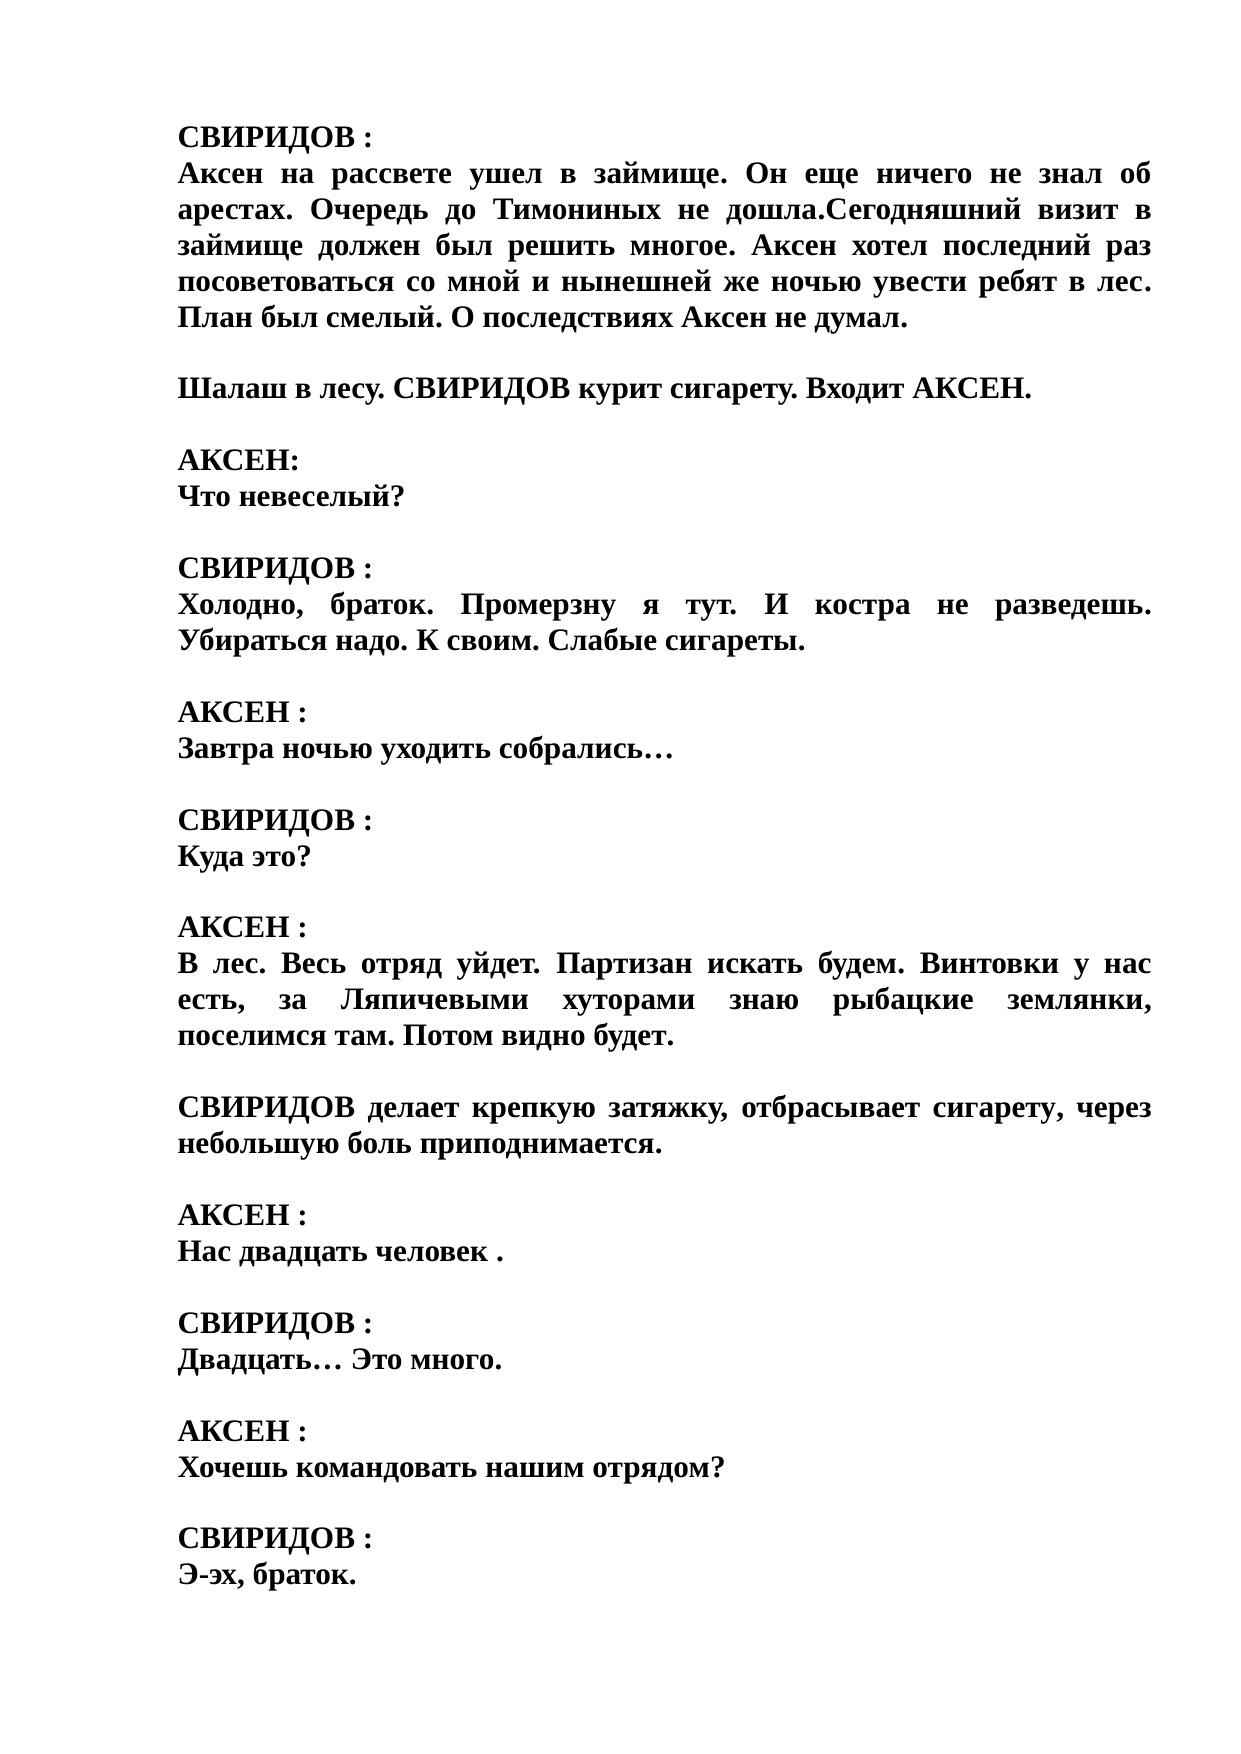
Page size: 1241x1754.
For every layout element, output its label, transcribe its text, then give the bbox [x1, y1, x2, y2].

text СВИРИДОВ делает крепкую затяжку, отбрасывает сигарету, через небольшую боль приподнимается. [177, 1088, 1152, 1160]
text Куда это? [177, 837, 1152, 873]
text СВИРИДОВ : [177, 1304, 1152, 1340]
text АКСЕН : [177, 1412, 1152, 1448]
text Холодно, браток. Промерзну я тут. И костра не разведешь. Убираться надо. К своим. Слабые сигареты. [177, 585, 1152, 657]
text Хочешь командовать нашим отрядом? [177, 1448, 1152, 1484]
text Завтра ночью уходить собрались… [177, 729, 1152, 765]
text АКСЕН: [177, 442, 1152, 477]
text Двадцать… Это много. [177, 1340, 1152, 1376]
text АКСЕН : [177, 693, 1152, 729]
text АКСЕН : [177, 909, 1152, 945]
text СВИРИДОВ : [177, 801, 1152, 837]
text Аксен на рассвете ушел в займище. Он еще ничего не знал об арестах. Очередь до Тимониных не дошла.Сегодняшний визит в займище должен был решить многое. Аксен хотел последний раз посоветоваться со мной и нынешней же ночью увести ребят в лес. План был смелый. О последствиях Аксен не думал. [177, 154, 1152, 334]
text Э-эх, браток. [177, 1556, 1152, 1592]
text Нас двадцать человек . [177, 1232, 1152, 1268]
text СВИРИДОВ : [177, 549, 1152, 585]
text Шалаш в лесу. СВИРИДОВ курит сигарету. Входит АКСЕН. [177, 370, 1152, 406]
text Что невеселый? [177, 477, 1152, 513]
text СВИРИДОВ : [177, 1520, 1152, 1556]
text АКСЕН : [177, 1196, 1152, 1232]
text СВИРИДОВ : [177, 118, 1152, 154]
text В лес. Весь отряд уйдет. Партизан искать будем. Винтовки у нас есть, за Ляпичевыми хуторами знаю рыбацкие землянки, поселимся там. Потом видно будет. [177, 945, 1152, 1052]
